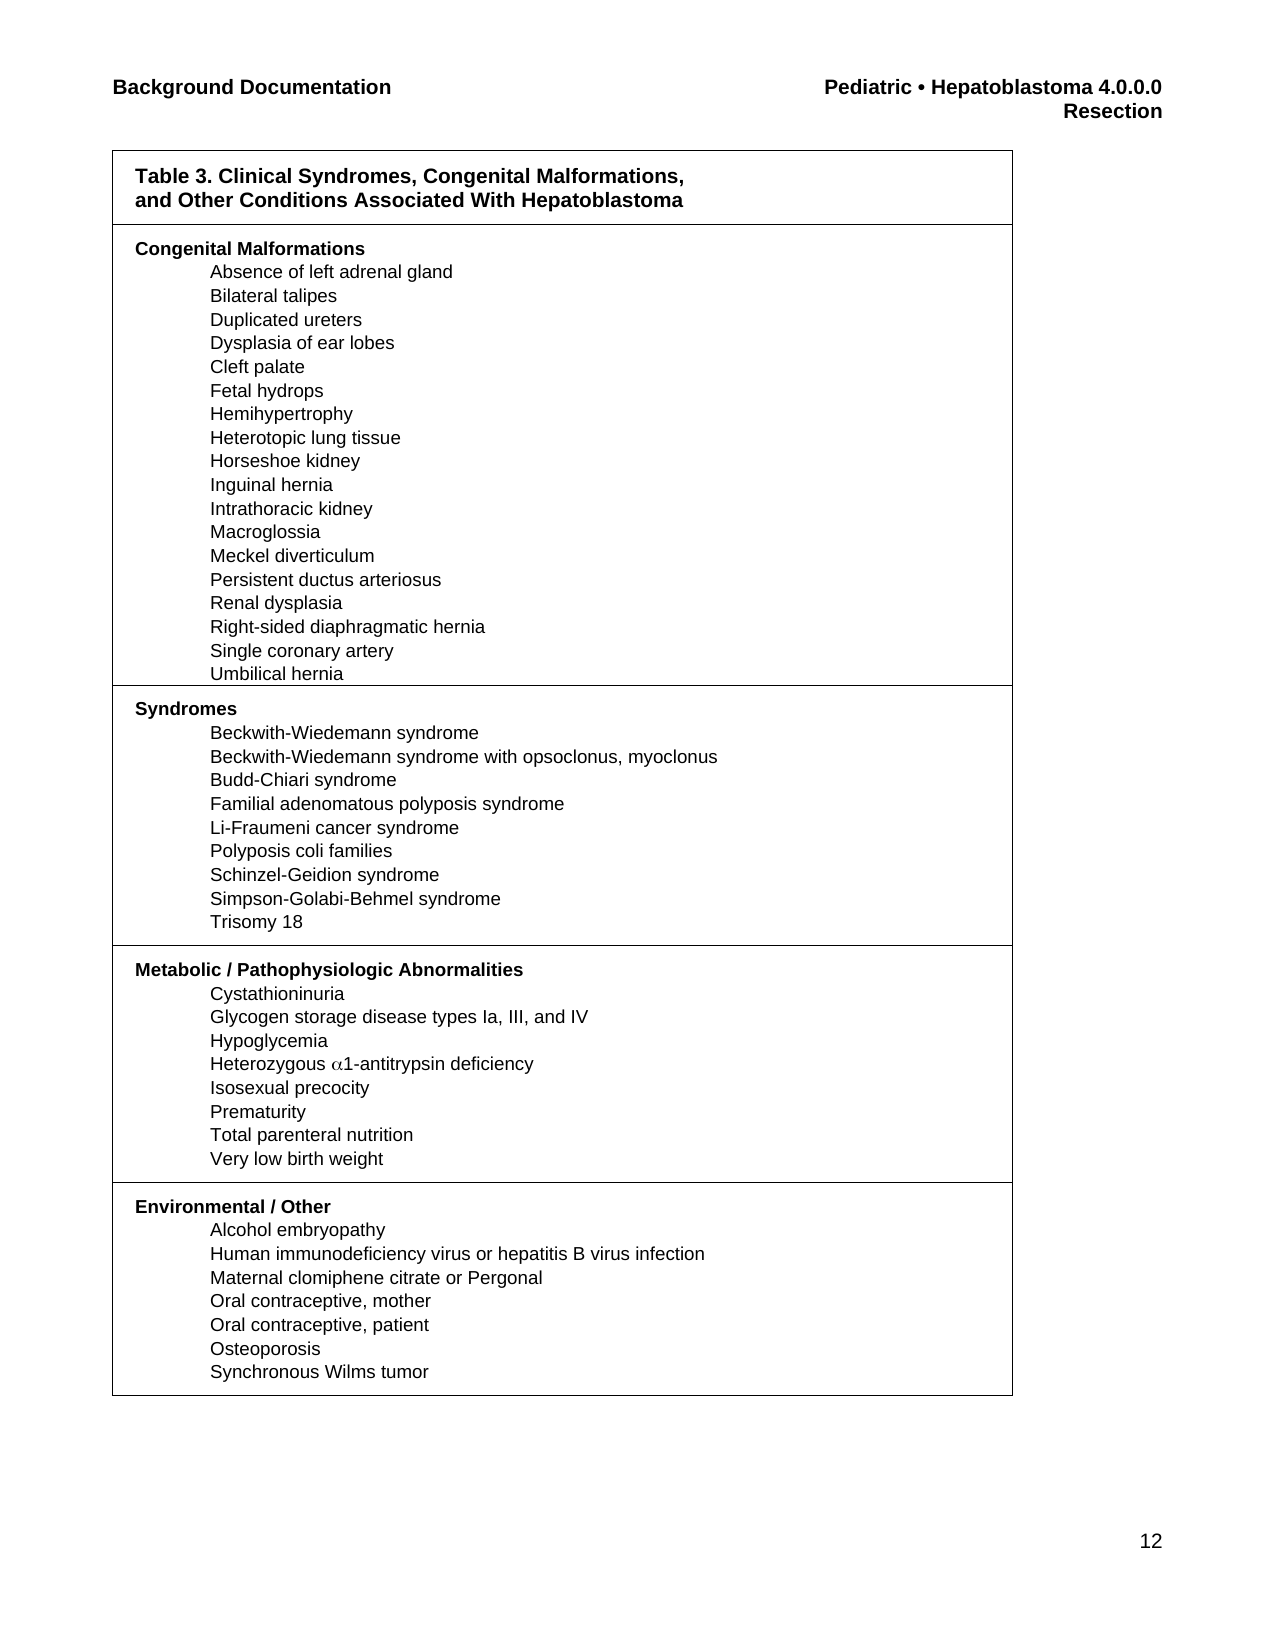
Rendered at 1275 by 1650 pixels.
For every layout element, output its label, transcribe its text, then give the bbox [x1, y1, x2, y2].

table_cell Syndromes Beckwith-Wiedemann syndrome Beckwith-Wiedemann syndrome with opsoclonus, myoclonus Budd-Chiari syndrome Familial adenomatous polyposis syndrome Li-Fraumeni cancer syndrome Polyposis coli families Schinzel-Geidion syndrome Simpson-Golabi-Behmel syndrome Trisomy 18 [113, 686, 1012, 945]
table_cell Congenital Malformations Absence of left adrenal gland Bilateral talipes Duplicated ureters Dysplasia of ear lobes Cleft palate Fetal hydrops Hemihypertrophy Heterotopic lung tissue Horseshoe kidney Inguinal hernia Intrathoracic kidney Macroglossia Meckel diverticulum Persistent ductus arteriosus Renal dysplasia Right-sided diaphragmatic hernia Single coronary artery Umbilical hernia [113, 225, 1012, 685]
table_cell Environmental / Other Alcohol embryopathy Human immunodeficiency virus or hepatitis B virus infection Maternal clomiphene citrate or Pergonal Oral contraceptive, mother Oral contraceptive, patient Osteoporosis Synchronous Wilms tumor [113, 1183, 1012, 1395]
table_header Table 3. Clinical Syndromes, Congenital Malformations, and Other Conditions Associated With Hepatoblastoma [113, 151, 1012, 224]
table_cell Metabolic / Pathophysiologic Abnormalities Cystathioninuria Glycogen storage disease types Ia, III, and IV Hypoglycemia Heterozygous 1-antitrypsin deficiency Isosexual precocity Prematurity Total parenteral nutrition Very low birth weight [113, 946, 1012, 1182]
